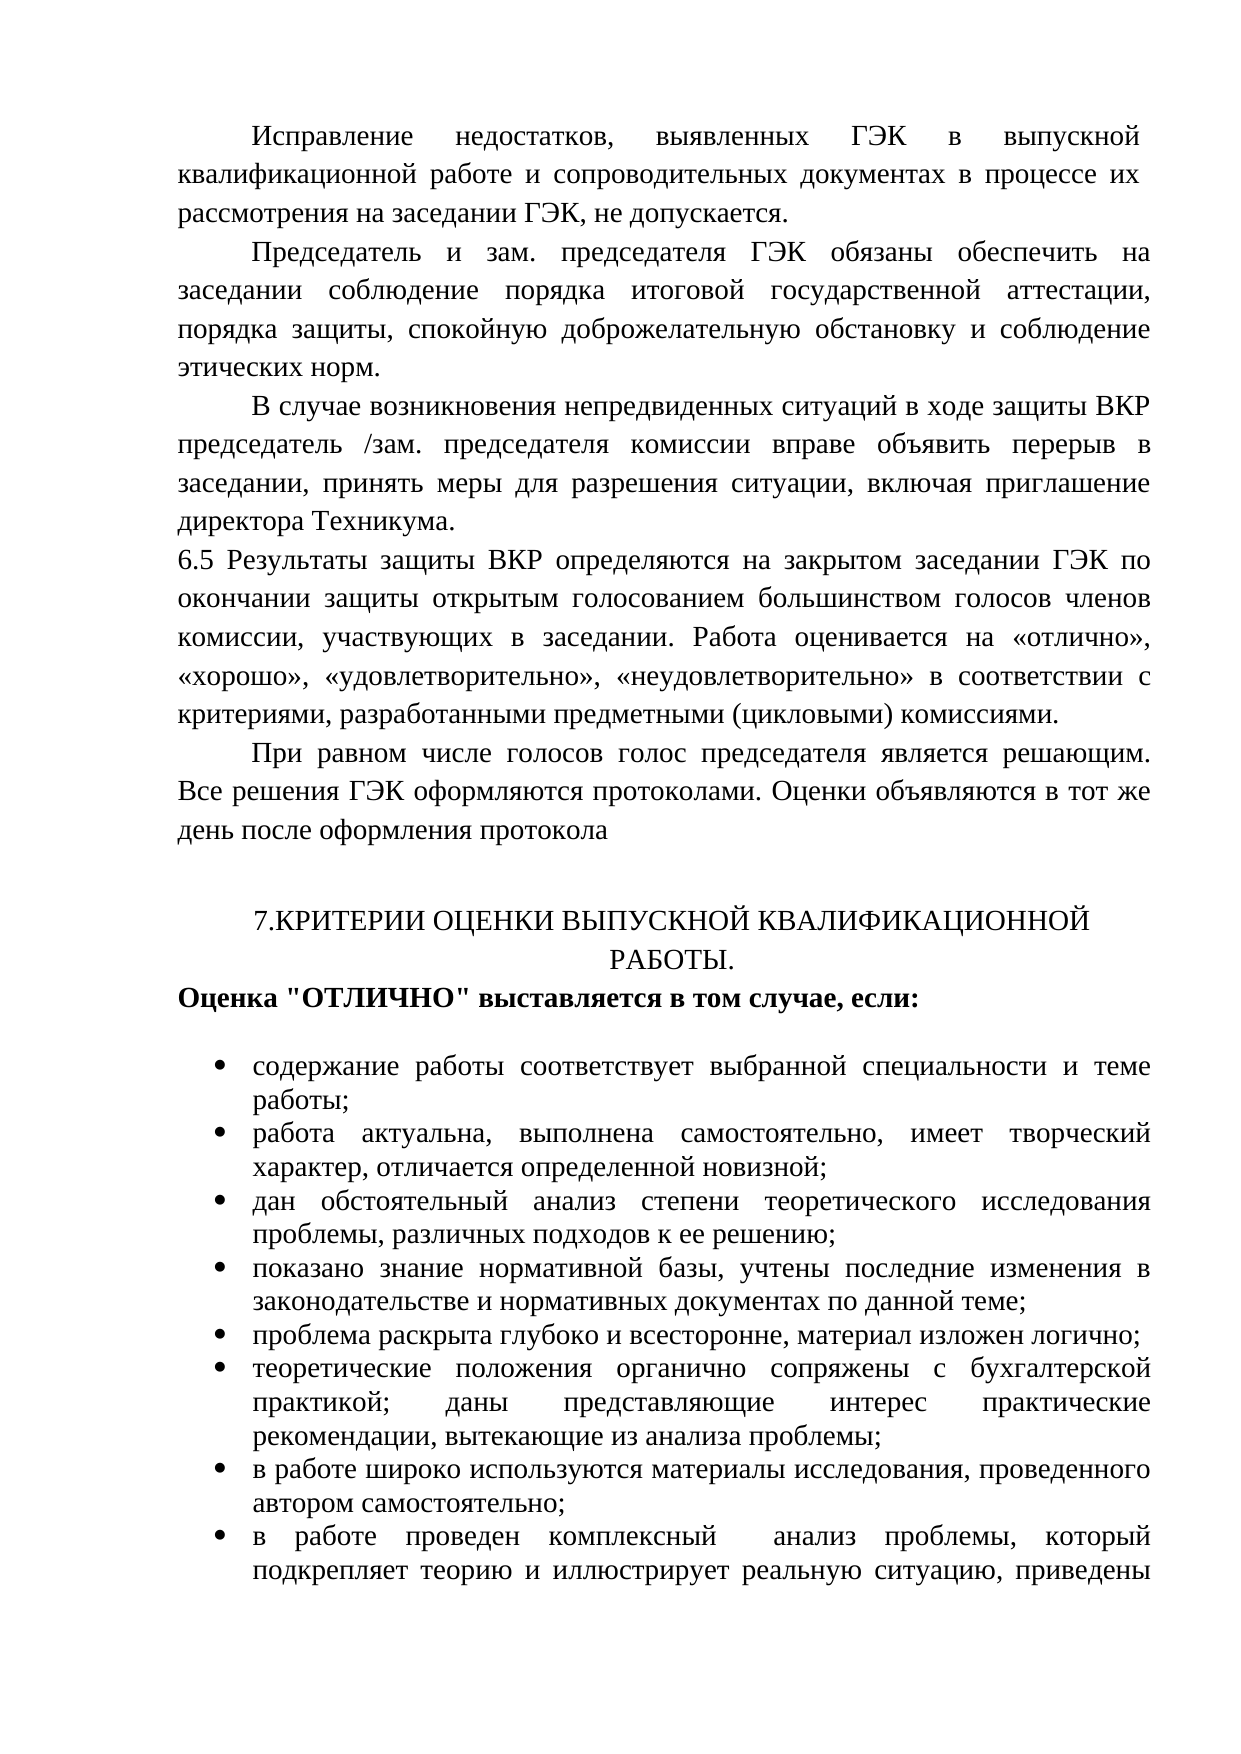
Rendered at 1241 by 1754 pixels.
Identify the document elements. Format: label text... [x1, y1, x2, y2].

text Исправление недостатков, выявленных ГЭК в выпускной квалификационной работе и сопроводительных документах в процессе их рассмотрения на заседании ГЭК, не допускается. [177, 118, 1141, 229]
text Оценка "ОТЛИЧНО" выставляется в том случае, если: [177, 981, 1152, 1014]
text При равном числе голосов голос председателя является решающим. Все решения ГЭК оформляются протоколами. Оценки объявляются в тот же день после оформления протокола [177, 735, 1152, 845]
list проблема раскрыта глубоко и всесторонне, материал изложен логично; [215, 1317, 1152, 1351]
list работа актуальна, выполнена самостоятельно, имеет творческий характер, отличается определенной новизной; [215, 1115, 1152, 1183]
list показано знание нормативной базы, учтены последние изменения в законодательстве и нормативных документах по данной теме; [215, 1250, 1152, 1317]
list дан обстоятельный анализ степени теоретического исследования проблемы, различных подходов к ее решению; [215, 1183, 1152, 1250]
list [215, 1518, 1152, 1586]
text В случае возникновения непредвиденных ситуаций в ходе защиты ВКР председатель /зам. председателя комиссии вправе объявить перерыв в заседании, принять меры для разрешения ситуации, включая приглашение директора Техникума. [177, 388, 1152, 537]
list содержание работы соответствует выбранной специальности и теме работы; [215, 1048, 1152, 1115]
text Председатель и зам. председателя ГЭК обязаны обеспечить на заседании соблюдение порядка итоговой государственной аттестации, порядка защиты, спокойную доброжелательную обстановку и соблюдение этических норм. [177, 234, 1152, 383]
text 7.КРИТЕРИИ ОЦЕНКИ ВЫПУСКНОЙ КВАЛИФИКАЦИОННОЙ РАБОТЫ. [192, 903, 1152, 976]
list в работе широко используются материалы исследования, проведенного автором самостоятельно; [215, 1451, 1152, 1518]
list теоретические положения органично сопряжены с бухгалтерской практикой; даны представляющие интерес практические рекомендации, вытекающие из анализа проблемы; [215, 1351, 1152, 1451]
text 6.5 Результаты защиты ВКР определяются на закрытом заседании ГЭК по окончании защиты открытым голосованием большинством голосов членов комиссии, участвующих в заседании. Работа оценивается на «отлично», «хорошо», «удовлетворительно», «неудовлетворительно» в соответствии с критериями, разработанными предметными (цикловыми) комиссиями. [177, 542, 1152, 730]
